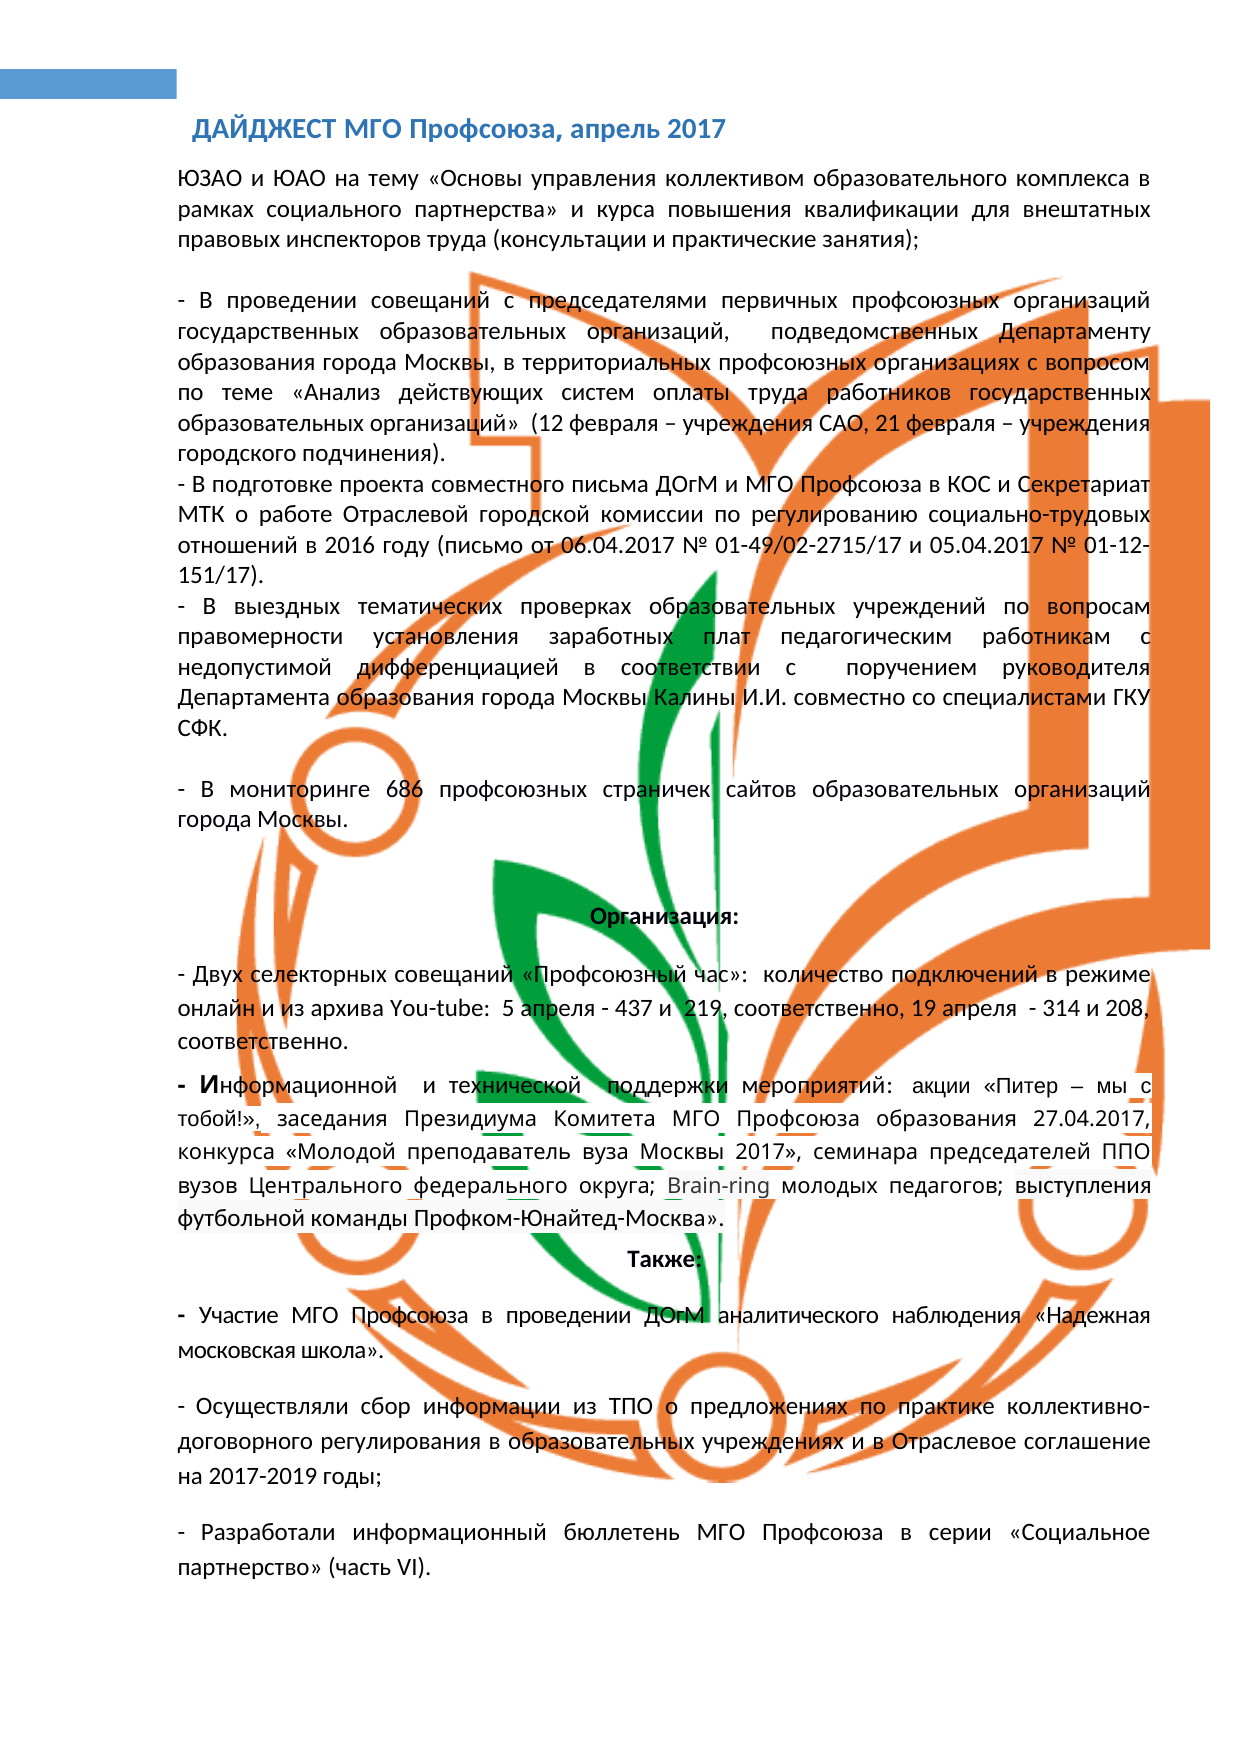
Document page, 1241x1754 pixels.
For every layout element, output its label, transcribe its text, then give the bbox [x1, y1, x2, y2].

text - Осуществляли сбор информации из ТПО о предложениях по практике коллективно-договорного регулирования в образовательных учреждениях и в Отраслевое соглашение на 2017-2019 годы; [177, 1390, 1152, 1491]
text - Информационной и технической поддержки мероприятий: акции «Питер – мы с тобой!», заседания Президиума Комитета МГО Профсоюза образования 27.04.2017, конкурса «Молодой преподаватель вуза Москвы 2017», семинара председателей ППО вузов Центрального федерального округа; Brain-ring молодых педагогов; выступления футбольной команды Профком-Юнайтед-Москва». [177, 1066, 1152, 1106]
text - Двух селекторных совещаний «Профсоюзный час»: количество подключений в режиме онлайн и из архива You-tube: 5 апреля - 437 и 219, соответственно, 19 апреля - 314 и 208, соответственно. [177, 956, 1152, 1056]
text - В подготовке проекта совместного письма ДОгМ и МГО Профсоюза в КОС и Секретариат МТК о работе Отраслевой городской комиссии по регулированию социально-трудовых отношений в 2016 году (письмо от 06.04.2017 № 01-49/02-2715/17 и 05.04.2017 № 01-12-151/17). [177, 468, 1152, 590]
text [177, 162, 1152, 254]
text Организация: [177, 900, 1152, 931]
text - В проведении совещаний с председателями первичных профсоюзных организаций государственных образовательных организаций, подведомственных Департаменту образования города Москвы, в территориальных профсоюзных организациях с вопросом по теме «Анализ действующих систем оплаты труда работников государственных образовательных организаций» (12 февраля – учреждения САО, 21 февраля – учреждения городского подчинения). [177, 284, 1152, 468]
text - Разработали информационный бюллетень МГО Профсоюза в серии «Социальное партнерство» (часть VI). [177, 1516, 1152, 1582]
text Также: [177, 1243, 1152, 1274]
picture [236, 271, 1211, 1483]
text - В мониторинге 686 профсоюзных страничек сайтов образовательных организаций города Москвы. [177, 773, 1152, 834]
text - Информационной и технической поддержки мероприятий: акции «Питер – мы с тобой!», заседания Президиума Комитета МГО Профсоюза образования 27.04.2017, конкурса «Молодой преподаватель вуза Москвы 2017», семинара председателей ППО вузов Центрального федерального округа; Brain-ring молодых педагогов; выступления футбольной команды Профком-Юнайтед-Москва». [177, 1166, 1152, 1233]
text - Участие МГО Профсоюза в проведении ДОгМ аналитического наблюдения «Надежная московская школа». [177, 1299, 1152, 1365]
text - В выездных тематических проверках образовательных учреждений по вопросам правомерности установления заработных плат педагогическим работникам с недопустимой дифференциацией в соответствии с поручением руководителя Департамента образования города Москвы Калины И.И. совместно со специалистами ГКУ СФК. [177, 590, 1152, 742]
